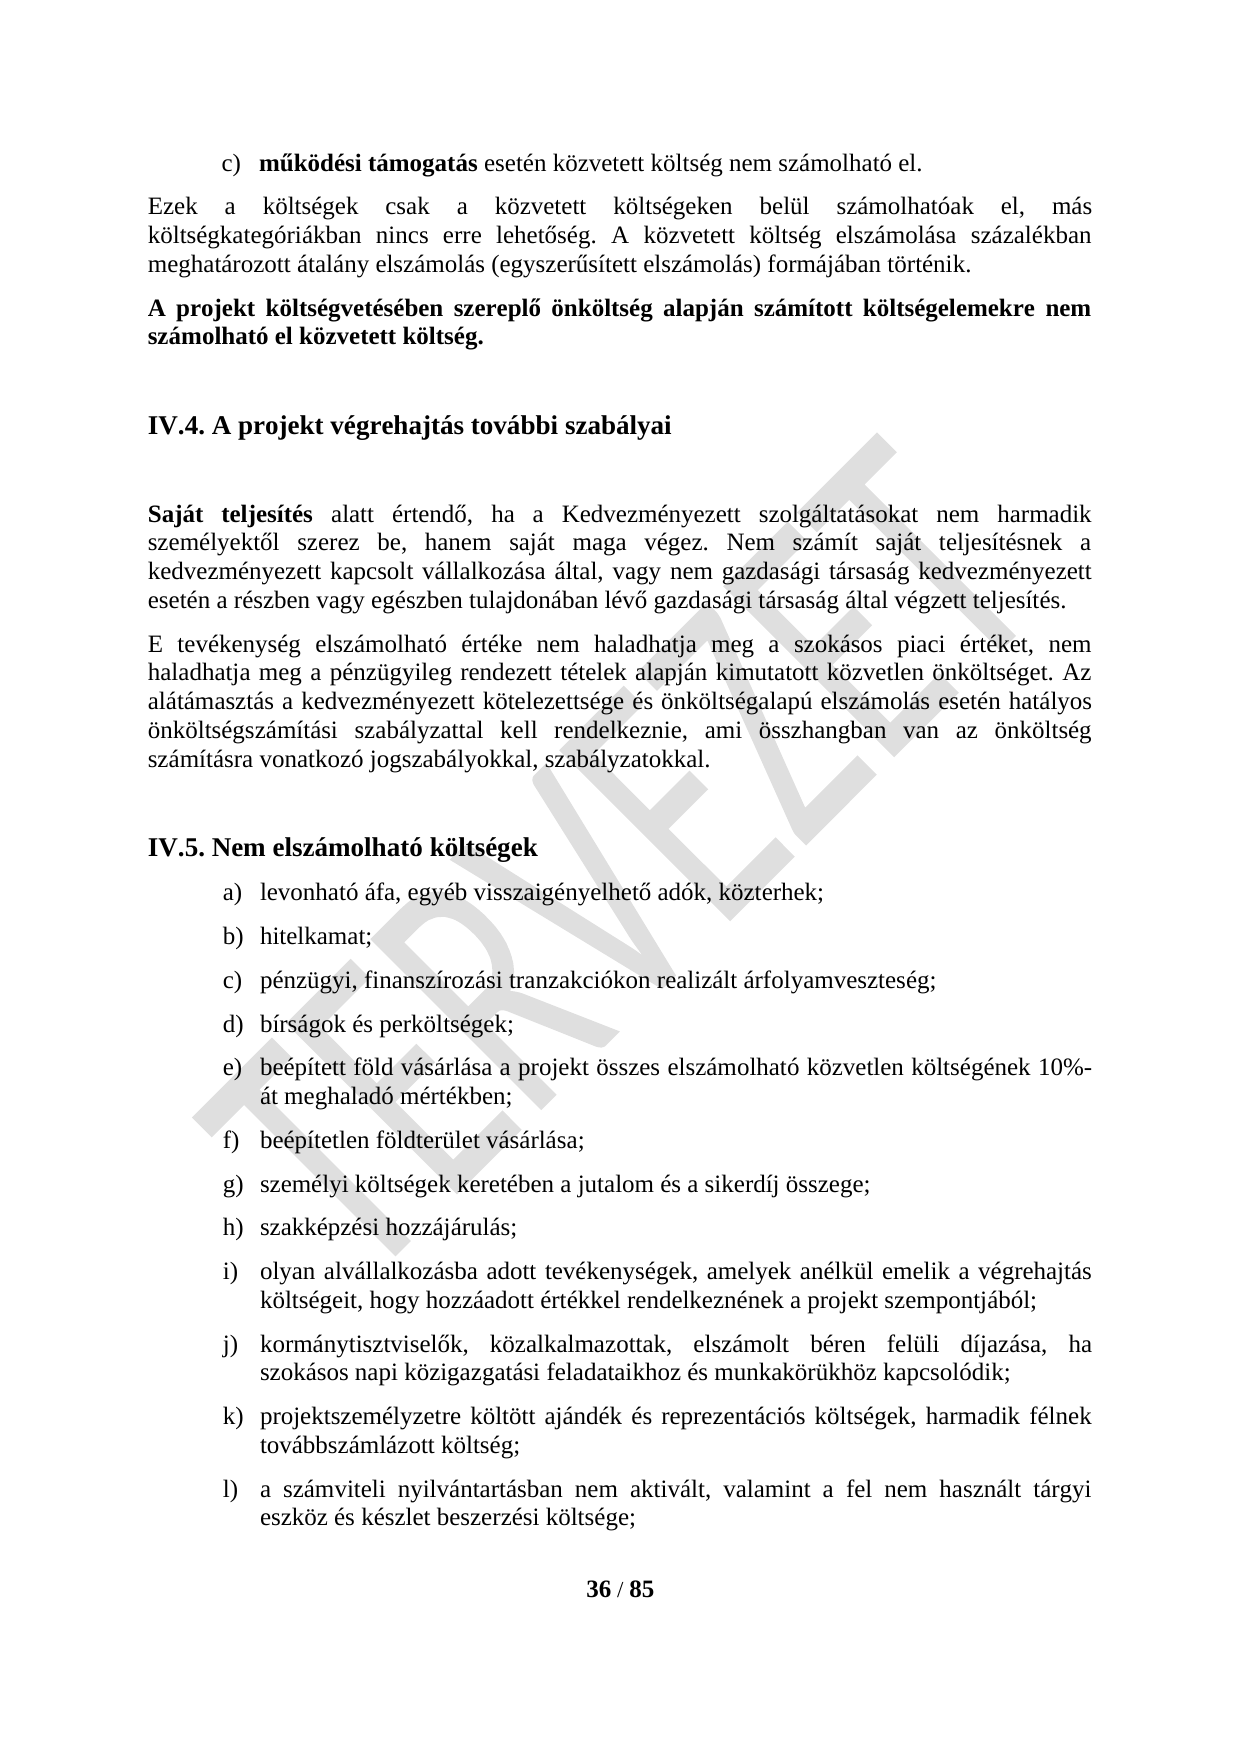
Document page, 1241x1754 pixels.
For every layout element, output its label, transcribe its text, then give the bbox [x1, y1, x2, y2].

list bírságok és perköltségek; [223, 1009, 1093, 1037]
subtitle IV.4. A projekt végrehajtás további szabályai [148, 409, 1093, 440]
list levonható áfa, egyéb visszaigényelhető adók, közterhek; [223, 877, 1093, 906]
list személyi költségek keretében a jutalom és a sikerdíj összege; [223, 1169, 1093, 1197]
list beépített föld vásárlása a projekt összes elszámolható közvetlen költségének 10%-át meghaladó mértékben; [223, 1052, 1093, 1110]
list működési támogatás esetén közvetett költség nem számolható el. [221, 148, 1093, 176]
list szakképzési hozzájárulás; [223, 1212, 1093, 1241]
list Saját teljesítés alatt értendő, ha a Kedvezményezett szolgáltatásokat nem harmadik személyektől szerez be, hanem saját maga végez. Nem számít saját teljesítésnek a kedvezményezett kapcsolt vállalkozása által, vagy nem gazdasági társaság kedvezményezett esetén a részben vagy egészben tulajdonában lévő gazdasági társaság által végzett teljesítés. [148, 499, 1093, 614]
list beépítetlen földterület vásárlása; [223, 1125, 1093, 1154]
list a számviteli nyilvántartásban nem aktivált, valamint a fel nem használt tárgyi eszköz és készlet beszerzési költsége; [223, 1474, 1093, 1531]
subtitle IV.5. Nem elszámolható költségek [148, 831, 1093, 862]
list E tevékenység elszámolható értéke nem haladhatja meg a szokásos piaci értéket, nem haladhatja meg a pénzügyileg rendezett tételek alapján kimutatott közvetlen önköltséget. Az alátámasztás a kedvezményezett kötelezettsége és önköltségalapú elszámolás esetén hatályos önköltségszámítási szabályzattal kell rendelkeznie, ami összhangban van az önköltség számításra vonatkozó jogszabályokkal, szabályzatokkal. [148, 629, 1093, 772]
list hitelkamat; [223, 921, 1093, 950]
text A projekt költségvetésében szereplő önköltség alapján számított költségelemekre nem számolható el közvetett költség. [148, 293, 1093, 350]
text Ezek a költségek csak a közvetett költségeken belül számolhatóak el, más költségkategóriákban nincs erre lehetőség. A közvetett költség elszámolása százalékban meghatározott átalány elszámolás (egyszerűsített elszámolás) formájában történik. [148, 191, 1093, 278]
list pénzügyi, finanszírozási tranzakciókon realizált árfolyamveszteség; [223, 965, 1093, 994]
list olyan alvállalkozásba adott tevékenységek, amelyek anélkül emelik a végrehajtás költségeit, hogy hozzáadott értékkel rendelkeznének a projekt szempontjából; [223, 1256, 1093, 1314]
list projektszemélyzetre költött ajándék és reprezentációs költségek, harmadik félnek továbbszámlázott költség; [223, 1401, 1093, 1459]
list kormánytisztviselők, közalkalmazottak, elszámolt béren felüli díjazása, ha szokásos napi közigazgatási feladataikhoz és munkakörükhöz kapcsolódik; [223, 1329, 1093, 1386]
